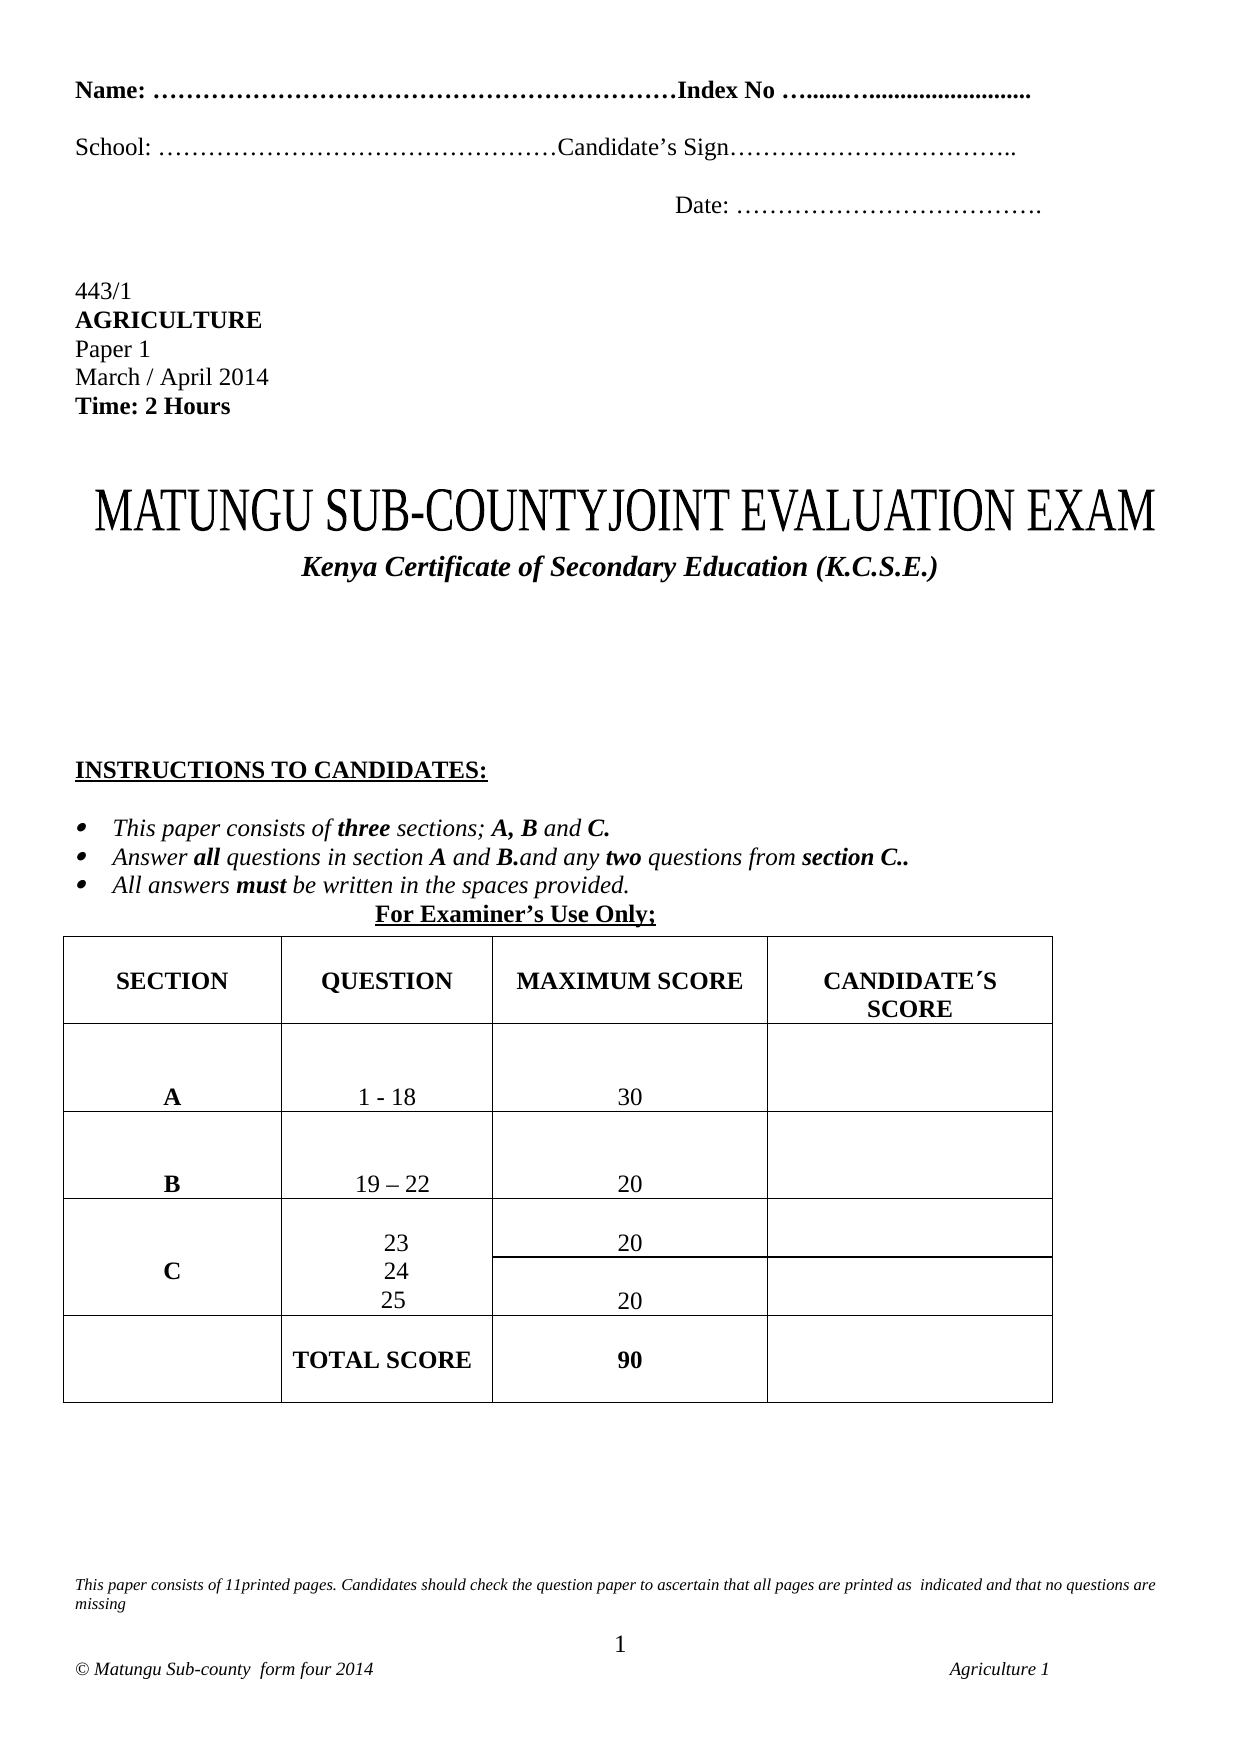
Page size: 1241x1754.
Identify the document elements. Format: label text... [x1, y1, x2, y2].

text AGRICULTURE [75, 305, 1165, 334]
text Date: ………………………………. [600, 190, 1165, 219]
table_cell 1 - 18 [282, 1024, 492, 1111]
text Name: ………………………………………………………Index No …......….......................... [75, 75, 1165, 104]
table_cell A [64, 1024, 281, 1111]
text For Examiner’s Use Only; [300, 899, 1165, 928]
table_cell 20 [493, 1112, 767, 1198]
table_cell TOTAL SCORE [282, 1316, 492, 1402]
table_cell [768, 1316, 1052, 1402]
table_cell 30 [493, 1024, 767, 1111]
table_cell [768, 1024, 1052, 1111]
table_header SECTION [64, 937, 281, 1023]
table_header QUESTION [282, 937, 492, 1023]
table_cell [64, 1316, 281, 1402]
list This paper consists of three sections; A, B and C. [75, 813, 1165, 842]
table_cell 90 [493, 1316, 767, 1402]
text Kenya Certificate of Secondary Education (K.C.S.E.) [75, 549, 1165, 583]
table_cell 20 [493, 1199, 767, 1256]
list All answers must be written in the spaces provided. [75, 870, 1165, 899]
list Answer all questions in section A and B.and any two questions from section C.. [75, 842, 1165, 870]
text 443/1 [75, 276, 1165, 305]
table_cell 23 24 25 [282, 1199, 492, 1315]
table_header MAXIMUM SCORE [493, 937, 767, 1023]
table_header CANDIDATES SCORE [768, 937, 1052, 1023]
table_cell [768, 1112, 1052, 1198]
text March / April 2014 [75, 362, 1165, 391]
table_cell 20 [493, 1258, 767, 1315]
text INSTRUCTIONS TO CANDIDATES: [75, 755, 1165, 784]
text This paper consists of 11printed pages. Candidates should check the question paper to ascertain that all pages are printed as indicated and that no questions are missing [75, 1575, 1165, 1613]
table_cell [768, 1199, 1052, 1256]
table_cell 19 – 22 [282, 1112, 492, 1198]
text School: …………………………………………Candidate’s Sign…………………………….. [75, 132, 1165, 161]
table_cell [768, 1258, 1052, 1315]
table_cell B [64, 1112, 281, 1198]
text Time: 2 Hours [75, 391, 1165, 420]
text Paper 1 [75, 334, 1165, 362]
table_cell C [64, 1199, 281, 1315]
